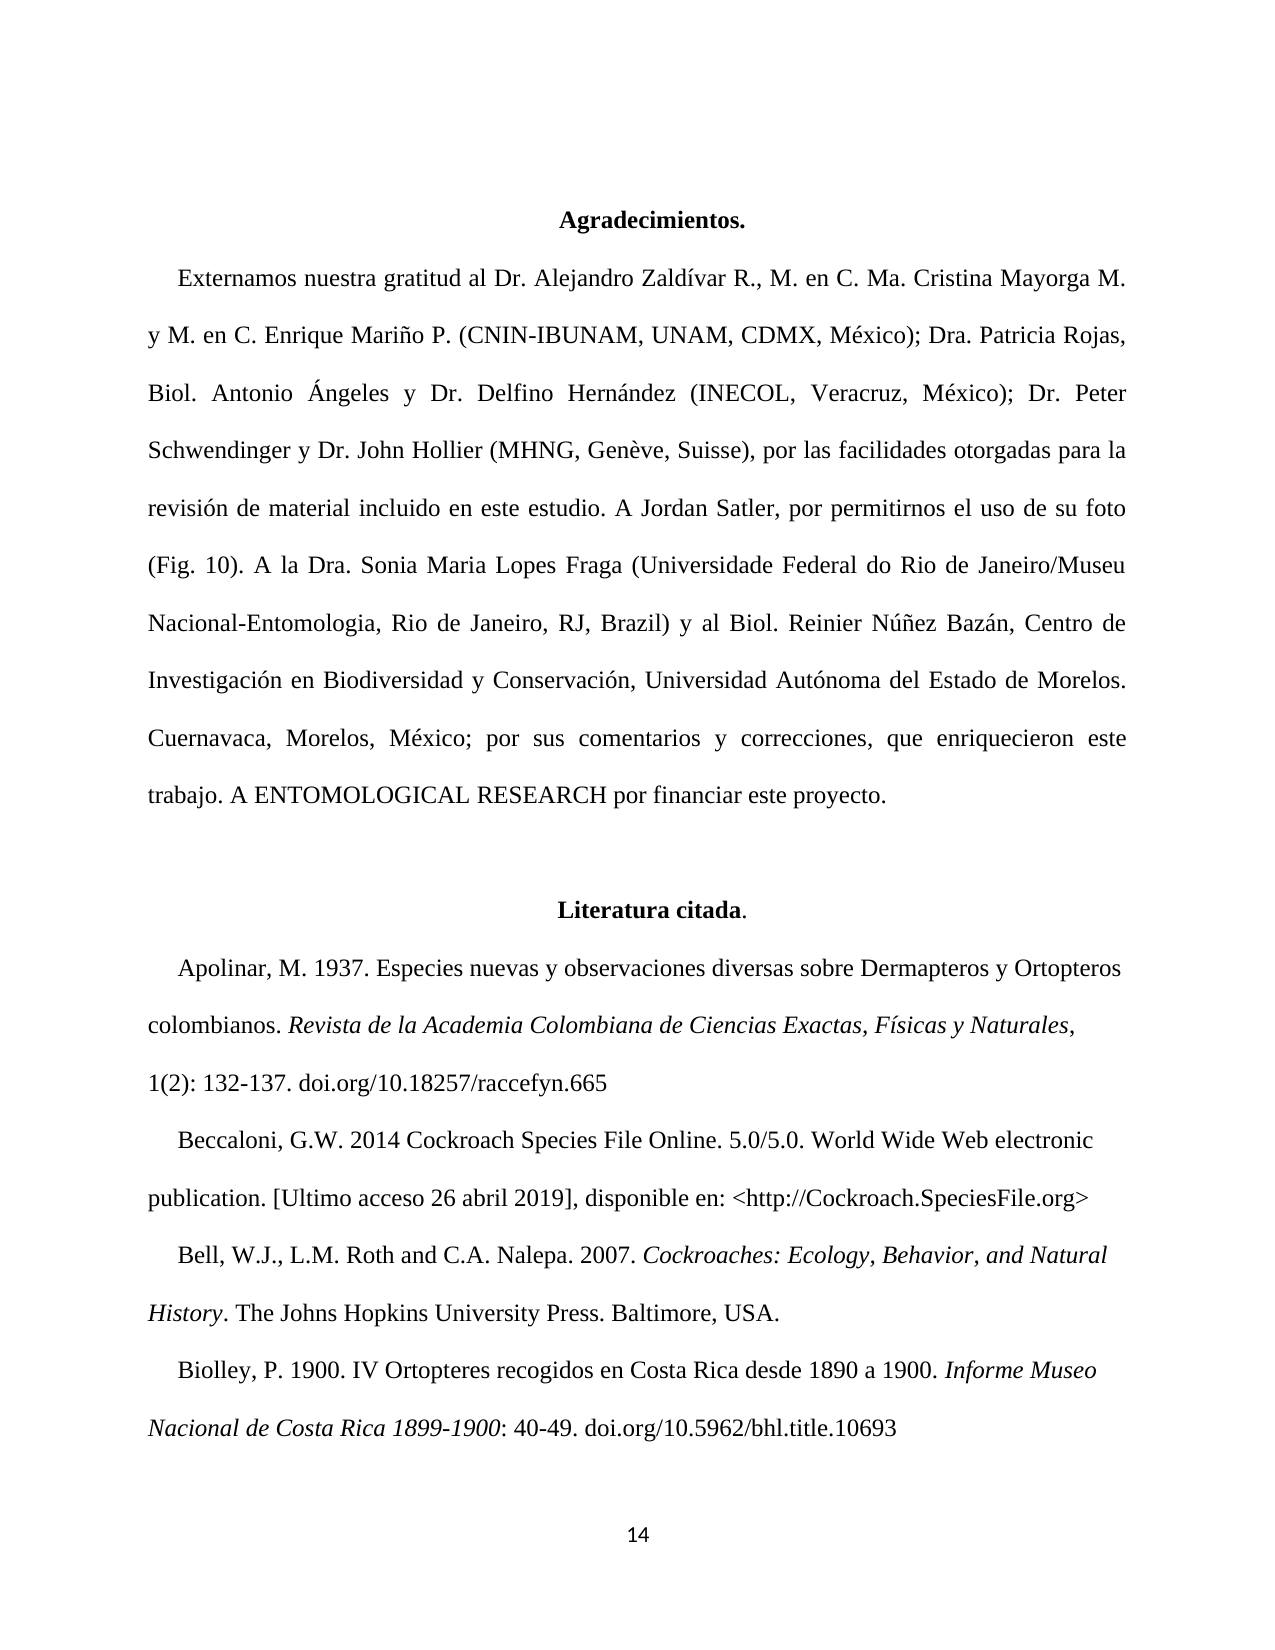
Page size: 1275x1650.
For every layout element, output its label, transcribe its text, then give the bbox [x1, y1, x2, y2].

text Apolinar, M. 1937. Especies nuevas y observaciones diversas sobre Dermapteros y Ortopteros colombianos. Revista de la Academia Colombiana de Ciencias Exactas, Físicas y Naturales, 1(2): 132-137. doi.org/10.18257/raccefyn.665 [148, 953, 1127, 1096]
text Externamos nuestra gratitud al Dr. Alejandro Zaldívar R., M. en C. Ma. Cristina Mayorga M. y M. en C. Enrique Mariño P. (CNIN-IBUNAM, UNAM, CDMX, México); Dra. Patricia Rojas, Biol. Antonio Ángeles y Dr. Delfino Hernández (INECOL, Veracruz, México); Dr. Peter Schwendinger y Dr. John Hollier (MHNG, Genève, Suisse), por las facilidades otorgadas para la revisión de material incluido en este estudio. A Jordan Satler, por permitirnos el uso de su foto (Fig. 10). A la Dra. Sonia Maria Lopes Fraga (Universidade Federal do Rio de Janeiro/Museu Nacional-Entomologia, Rio de Janeiro, RJ, Brazil) y al Biol. Reinier Núñez Bazán, Centro de Investigación en Biodiversidad y Conservación, Universidad Autónoma del Estado de Morelos. Cuernavaca, Morelos, México; por sus comentarios y correcciones, que enriquecieron este trabajo. A ENTOMOLOGICAL RESEARCH por financiar este proyecto. [148, 263, 1127, 809]
text Agradecimientos. [148, 205, 1127, 234]
text Literatura citada. [148, 895, 1127, 924]
text Beccaloni, G.W. 2014 Cockroach Species File Online. 5.0/5.0. World Wide Web electronic publication. [Ultimo acceso 26 abril 2019], disponible en: <http://Cockroach.SpeciesFile.org> [148, 1125, 1127, 1211]
text Bell, W.J., L.M. Roth and C.A. Nalepa. 2007. Cockroaches: Ecology, Behavior, and Natural History. The Johns Hopkins University Press. Baltimore, USA. [148, 1240, 1127, 1326]
text Biolley, P. 1900. IV Ortopteres recogidos en Costa Rica desde 1890 a 1900. Informe Museo Nacional de Costa Rica 1899-1900: 40-49. doi.org/10.5962/bhl.title.10693 [148, 1355, 1127, 1441]
